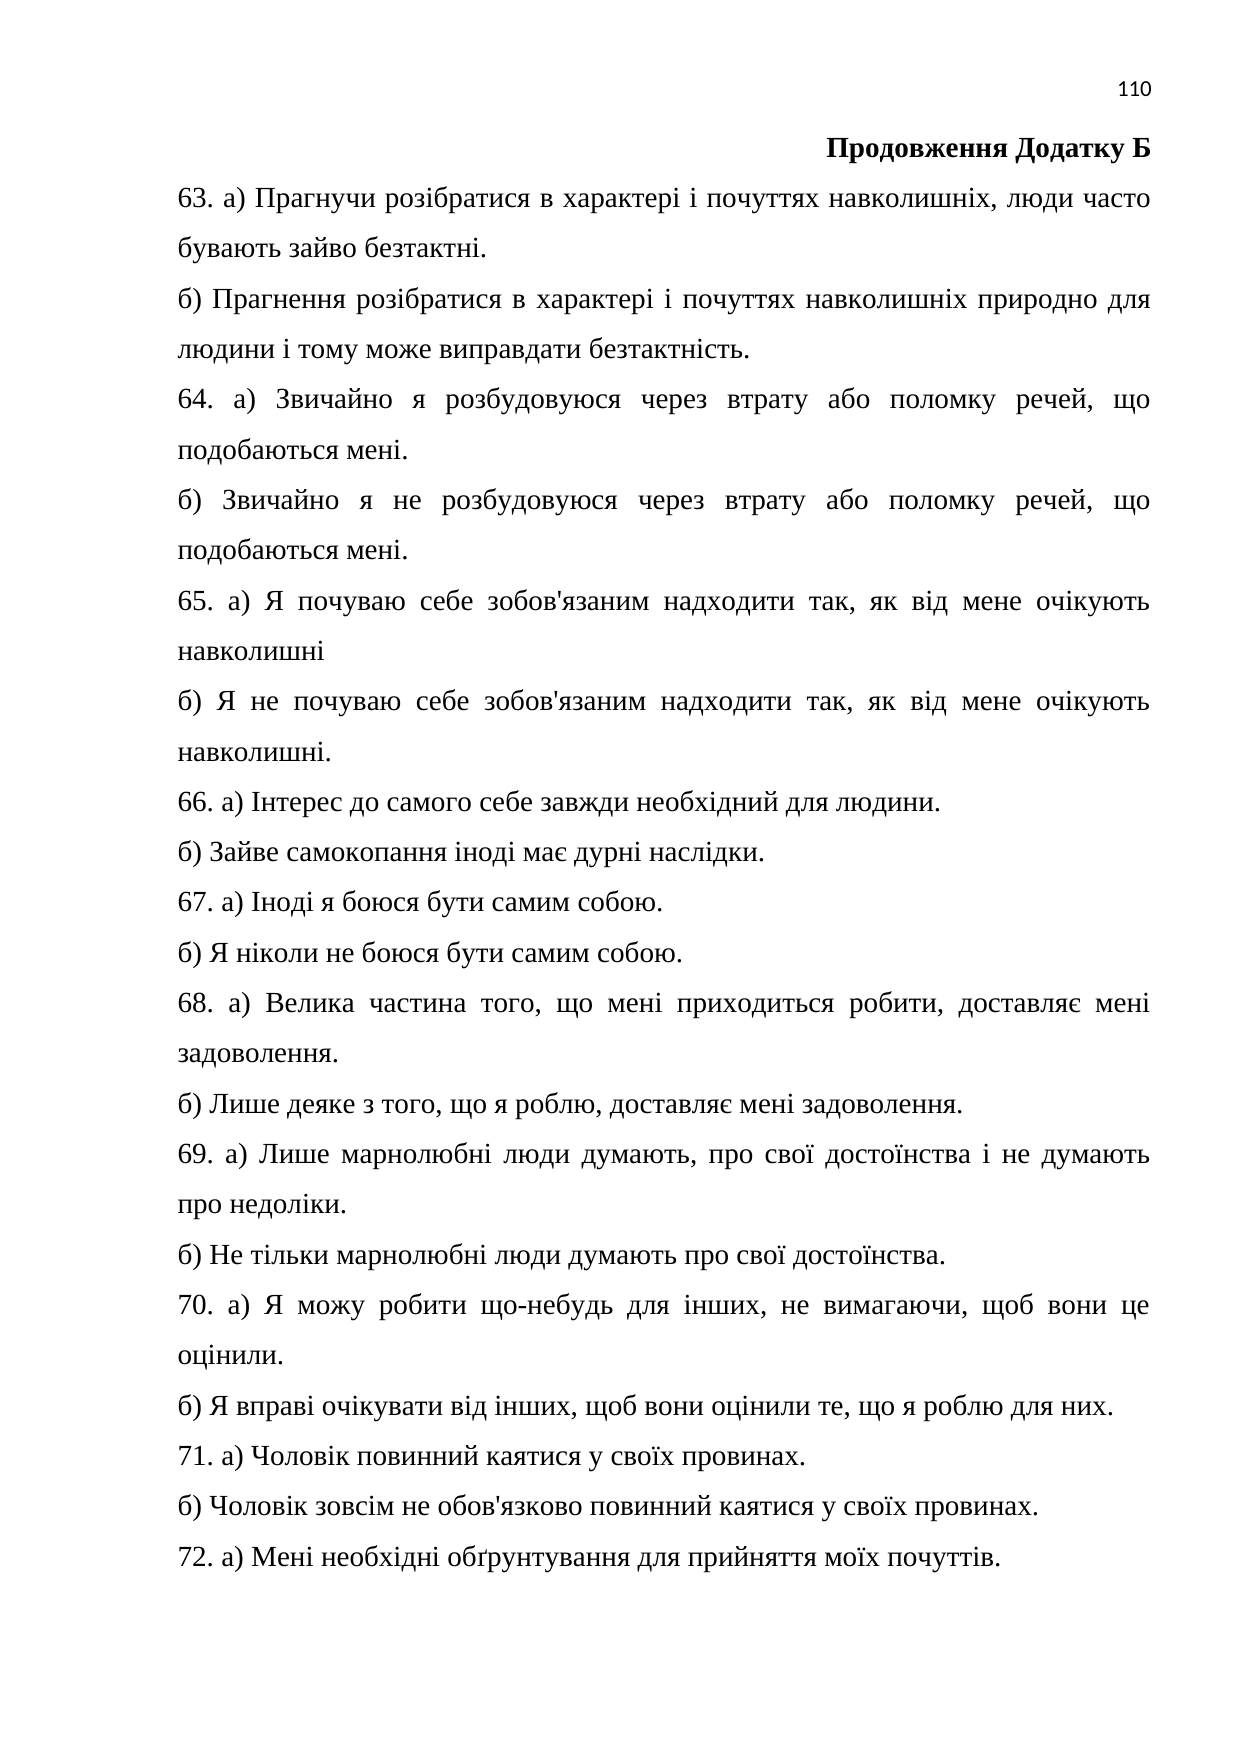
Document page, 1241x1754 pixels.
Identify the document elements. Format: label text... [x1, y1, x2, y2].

text б) Лише деяке з того, що я роблю, доставляє мені задоволення. [177, 1086, 1152, 1119]
text б) Я ніколи не боюся бути самим собою. [177, 935, 1152, 968]
text 70. а) Я можу робити що-небудь для інших, не вимагаючи, щоб вони це оцінили. [177, 1287, 1152, 1371]
text б) Чоловік зовсім не обов'язково повинний каятися у своїх провинах. [177, 1488, 1152, 1522]
text б) Не тільки марнолюбні люди думають про свої достоїнства. [177, 1237, 1152, 1270]
text б) Звичайно я не розбудовуюся через втрату або поломку речей, що подобаються мені. [177, 482, 1152, 566]
text 71. а) Чоловік повинний каятися у своїх провинах. [177, 1438, 1152, 1472]
text 66. а) Інтерес до самого себе завжди необхідний для людини. [177, 784, 1152, 817]
text б) Я вправі очікувати від інших, щоб вони оцінили те, що я роблю для них. [177, 1388, 1152, 1421]
text б) Зайве самокопання іноді має дурні наслідки. [177, 834, 1152, 868]
text 65. а) Я почуваю себе зобов'язаним надходити так, як від мене очікують навколишні [177, 583, 1152, 667]
text 63. а) Прагнучи розібратися в характері і почуттях навколишніх, люди часто бувають зайво безтактні. [177, 180, 1152, 264]
text 64. а) Звичайно я розбудовуюся через втрату або поломку речей, що подобаються мені. [177, 381, 1152, 465]
text б) Прагнення розібратися в характері і почуттях навколишніх природно для людини і тому може виправдати безтактність. [177, 281, 1152, 365]
text 72. а) Мені необхідні обґрунтування для прийняття моїх почуттів. [177, 1539, 1152, 1572]
text Продовження Додатку Б [177, 130, 1152, 163]
text б) Я не почуваю себе зобов'язаним надходити так, як від мене очікують навколишні. [177, 683, 1152, 767]
text 68. а) Велика частина того, що мені приходиться робити, доставляє мені задоволення. [177, 985, 1152, 1069]
text 67. а) Іноді я боюся бути самим собою. [177, 884, 1152, 918]
text 69. а) Лише марнолюбні люди думають, про свої достоїнства і не думають про недоліки. [177, 1136, 1152, 1220]
